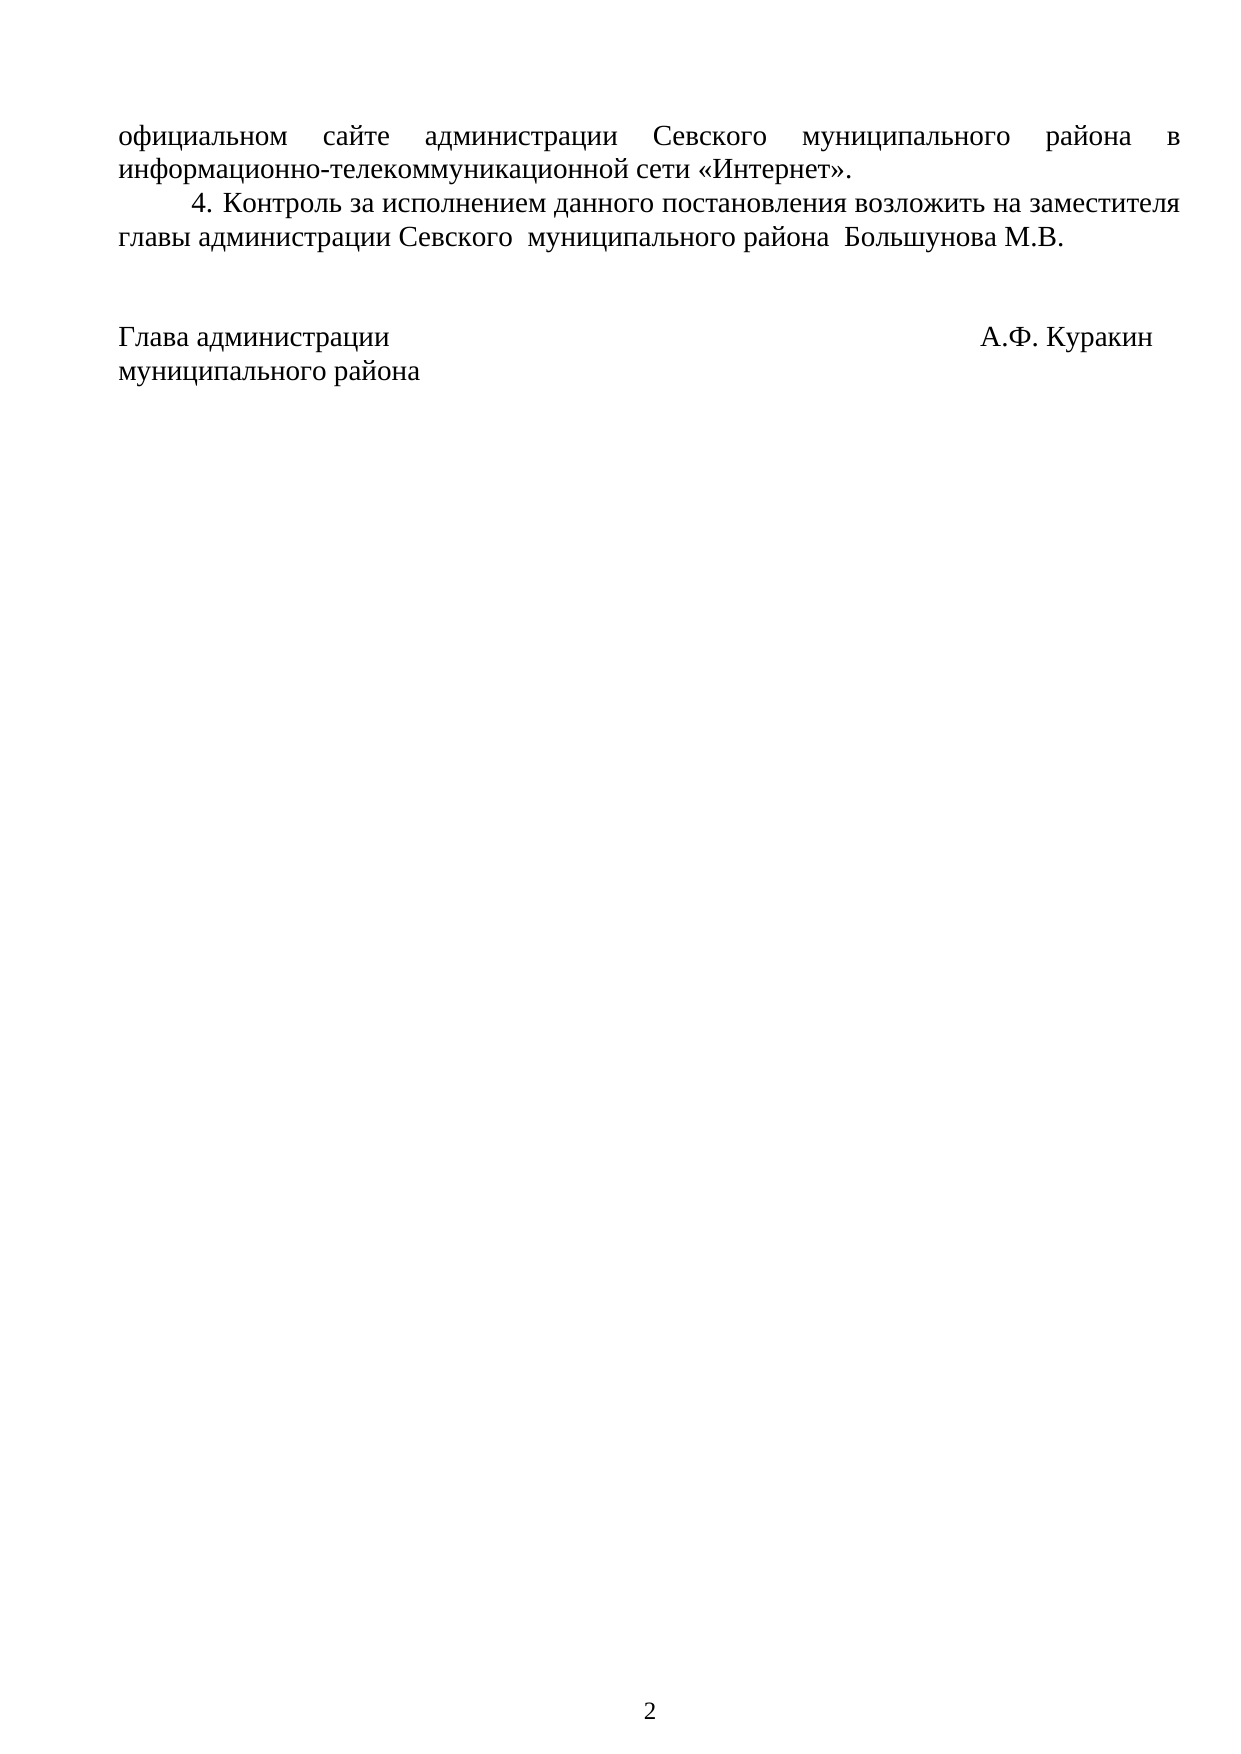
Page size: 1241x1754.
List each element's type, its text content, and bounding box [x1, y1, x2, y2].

text Глава администрации А.Ф. Куракин [118, 319, 1181, 353]
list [118, 118, 1181, 185]
text муниципального района [118, 353, 1181, 386]
list Контроль за исполнением данного постановления возложить на заместителя главы администрации Севского муниципального района Большунова М.В. [118, 185, 1181, 252]
